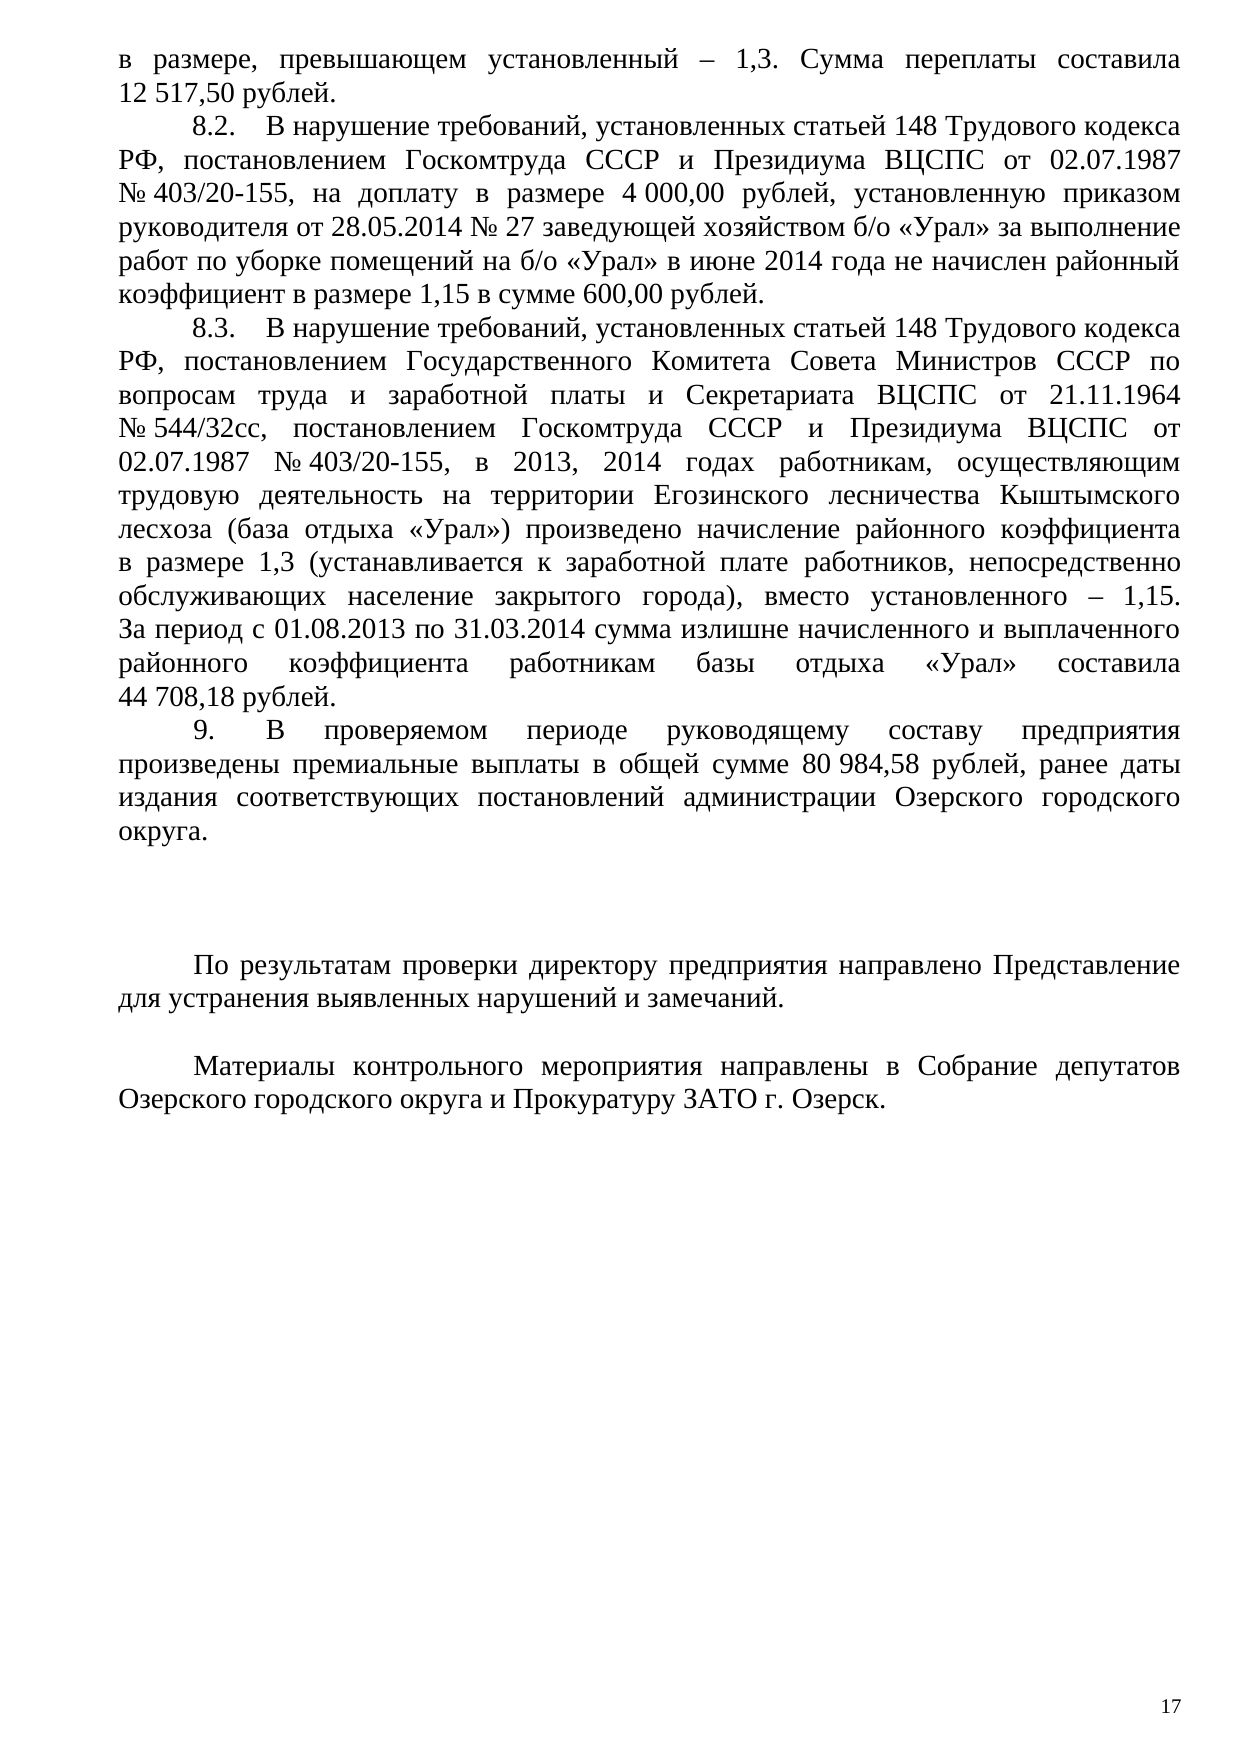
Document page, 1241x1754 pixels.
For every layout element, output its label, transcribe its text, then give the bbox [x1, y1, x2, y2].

text 8.3. В нарушение требований, установленных статьей 148 Трудового кодекса РФ, постановлением Государственного Комитета Совета Министров СССР по вопросам труда и заработной платы и Секретариата ВЦСПС от 21.11.1964 № 544/32сс, постановлением Госкомтруда СССР и Президиума ВЦСПС от 02.07.1987 № 403/20-155, в 2013, 2014 годах работникам, осуществляющим трудовую деятельность на территории Егозинского лесничества Кыштымского лесхоза (база отдыха «Урал») произведено начисление районного коэффициента в размере 1,3 (устанавливается к заработной плате работников, непосредственно обслуживающих население закрытого города), вместо установленного – 1,15. За период с 01.08.2013 по 31.03.2014 сумма излишне начисленного и выплаченного районного коэффициента работникам базы отдыха «Урал» составила 44 708,18 рублей. [118, 310, 1181, 712]
text 8.2. В нарушение требований, установленных статьей 148 Трудового кодекса РФ, постановлением Госкомтруда СССР и Президиума ВЦСПС от 02.07.1987 № 403/20-155, на доплату в размере 4 000,00 рублей, установленную приказом руководителя от 28.05.2014 № 27 заведующей хозяйством б/о «Урал» за выполнение работ по уборке помещений на б/о «Урал» в июне 2014 года не начислен районный коэффициент в размере 1,15 в сумме 600,00 рублей. [118, 108, 1181, 310]
text 9. В проверяемом периоде руководящему составу предприятия произведены премиальные выплаты в общей сумме 80 984,58 рублей, ранее даты издания соответствующих постановлений администрации Озерского городского округа. [118, 712, 1181, 846]
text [118, 41, 1181, 108]
text Материалы контрольного мероприятия направлены в Собрание депутатов Озерского городского округа и Прокуратуру ЗАТО г. Озерск. [118, 1048, 1181, 1115]
text По результатам проверки директору предприятия направлено Представление для устранения выявленных нарушений и замечаний. [118, 947, 1181, 1014]
